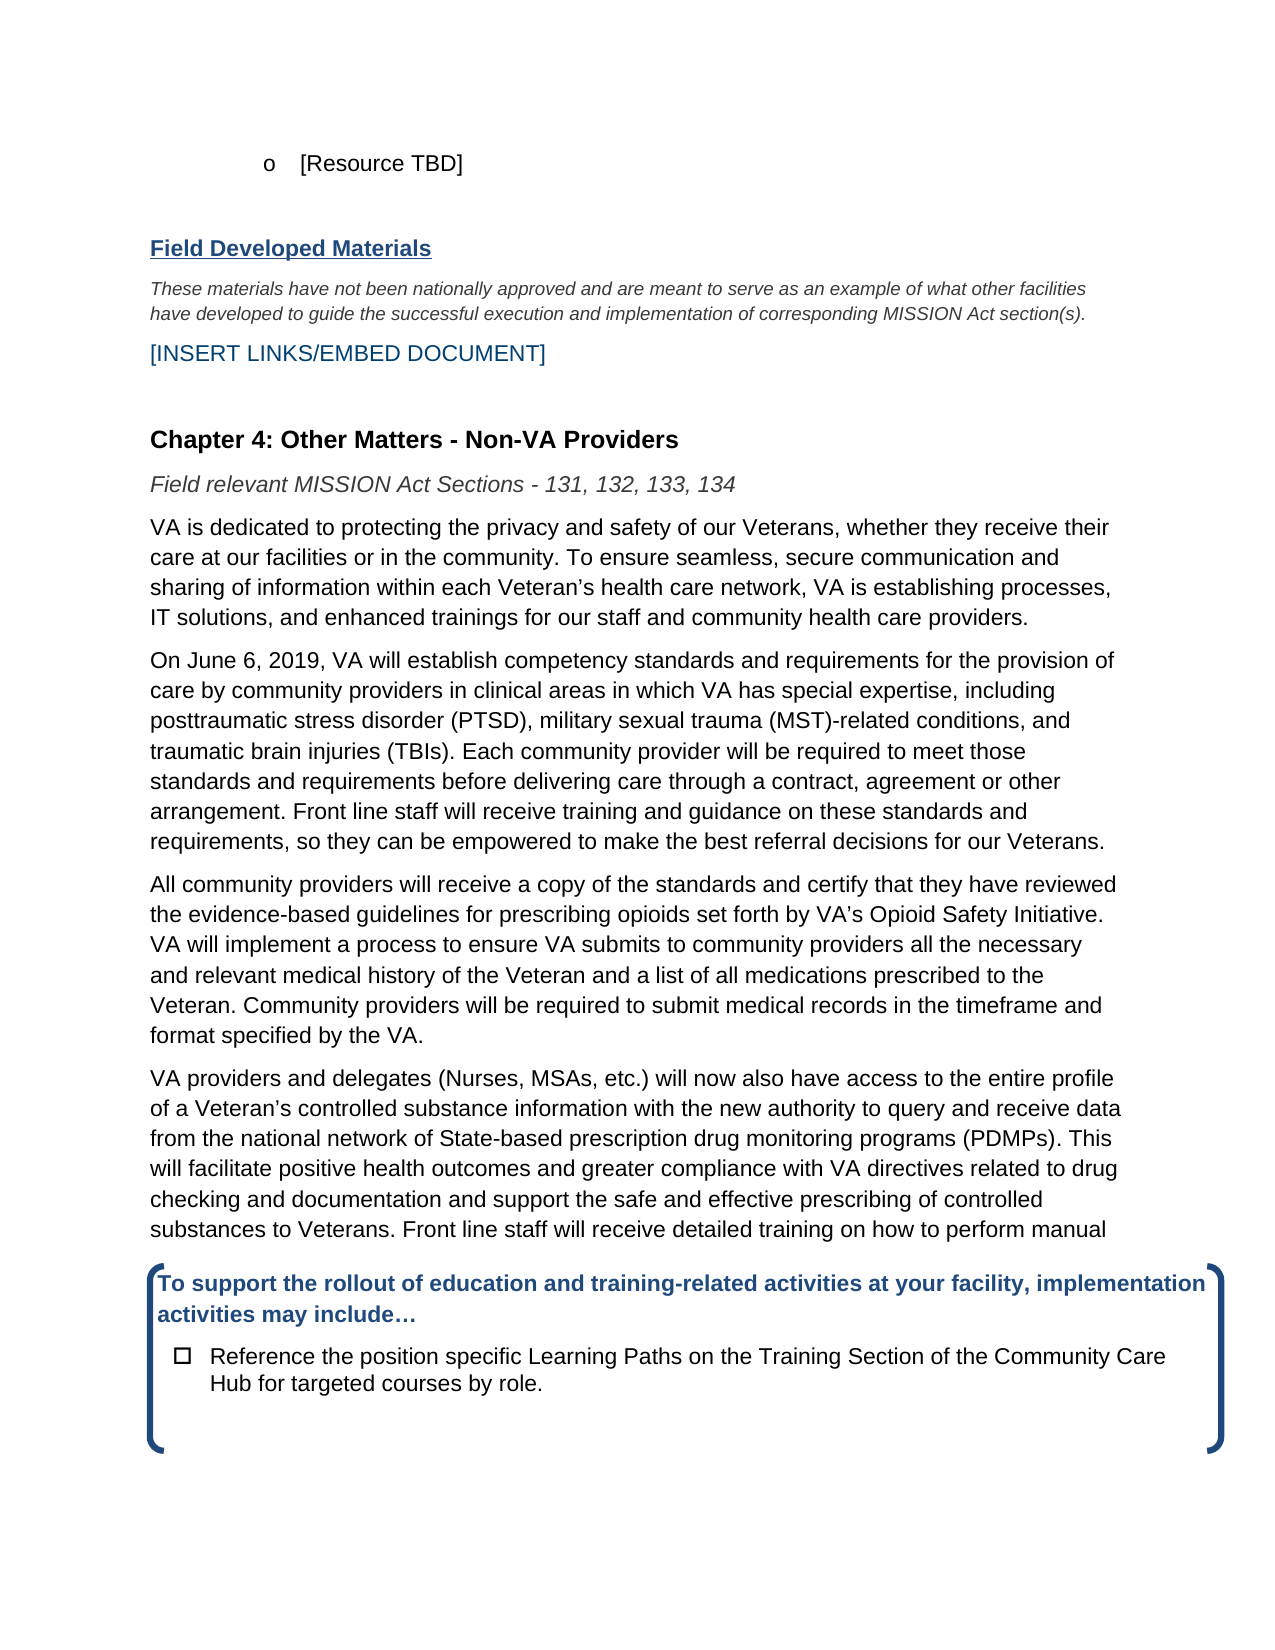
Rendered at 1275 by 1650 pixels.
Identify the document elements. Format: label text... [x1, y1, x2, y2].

text Field relevant MISSION Act Sections - 131, 132, 133, 134 [150, 471, 1125, 497]
subtitle Chapter 4: Other Matters - Non-VA Providers [150, 425, 1125, 454]
list [Resource TBD] [262, 150, 1125, 178]
text VA is dedicated to protecting the privacy and safety of our Veterans, whether they receive their care at our facilities or in the community. To ensure seamless, secure communication and sharing of information within each Veteran’s health care network, VA is establishing processes, IT solutions, and enhanced trainings for our staff and community health care providers. [150, 514, 1125, 631]
text These materials have not been nationally approved and are meant to serve as an example of what other facilities have developed to guide the successful execution and implementation of corresponding MISSION Act section(s). [150, 278, 1125, 324]
text All community providers will receive a copy of the standards and certify that they have reviewed the evidence-based guidelines for prescribing opioids set forth by VA’s Opioid Safety Initiative. VA will implement a process to ensure VA submits to community providers all the necessary and relevant medical history of the Veteran and a list of all medications prescribed to the Veteran. Community providers will be required to submit medical records in the timeframe and format specified by the VA. [150, 871, 1125, 1048]
text On June 6, 2019, VA will establish competency standards and requirements for the provision of care by community providers in clinical areas in which VA has special expertise, including posttraumatic stress disorder (PTSD), military sexual trauma (MST)-related conditions, and traumatic brain injuries (TBIs). Each community provider will be required to meet those standards and requirements before delivering care through a contract, agreement or other arrangement. Front line staff will receive training and guidance on these standards and requirements, so they can be empowered to make the best referral decisions for our Veterans. [150, 647, 1125, 854]
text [150, 1065, 1125, 1242]
text [INSERT LINKS/EMBED DOCUMENT] [150, 340, 1125, 366]
text Field Developed Materials [150, 235, 1125, 262]
